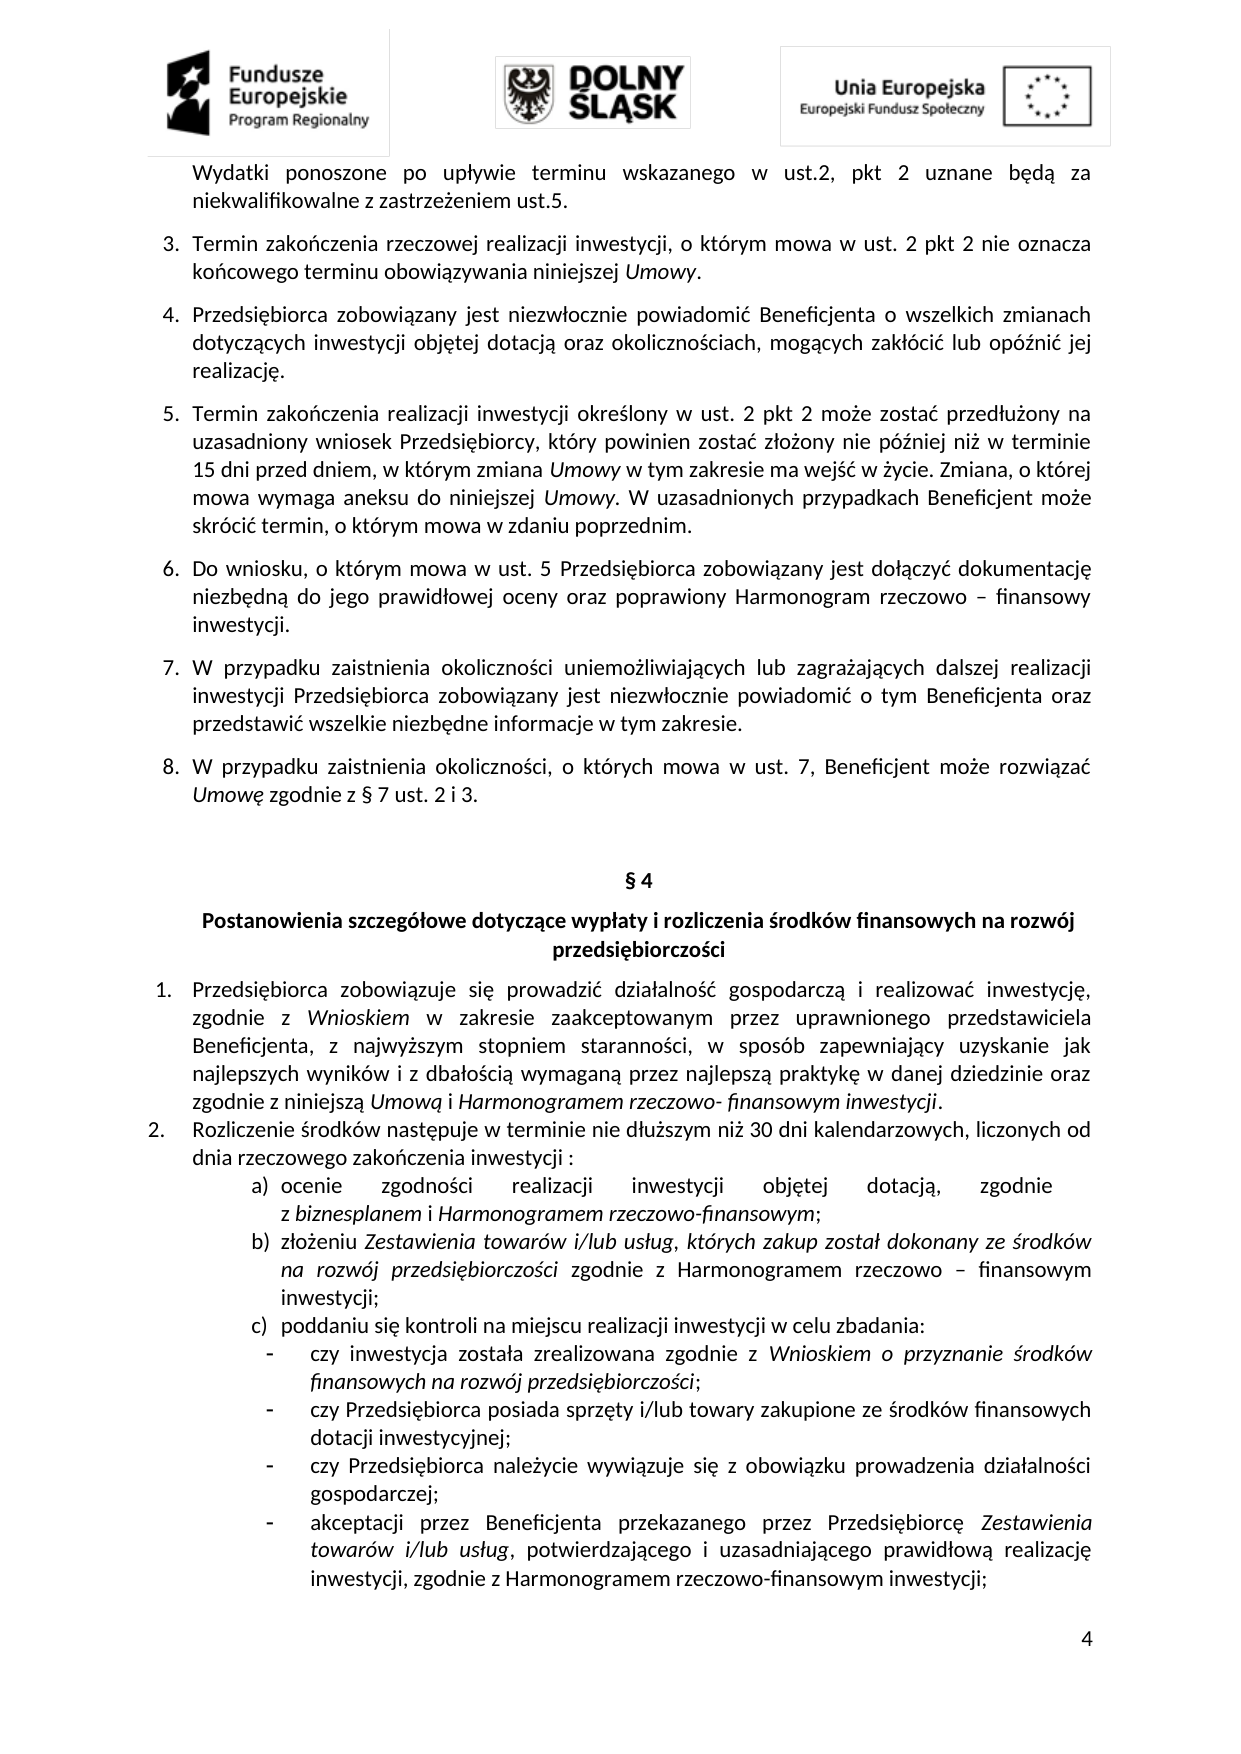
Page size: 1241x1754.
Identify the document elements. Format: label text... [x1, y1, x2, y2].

text Wydatki ponoszone po upływie terminu wskazanego w ust.2, pkt 2 uznane będą za niekwalifikowalne z zastrzeżeniem ust.5. [192, 158, 1093, 214]
list W przypadku zaistnienia okoliczności uniemożliwiających lub zagrażających dalszej realizacji inwestycji Przedsiębiorca zobowiązany jest niezwłocznie powiadomić o tym Beneficjenta oraz przedstawić wszelkie niezbędne informacje w tym zakresie. [162, 653, 1093, 737]
text Postanowienia szczegółowe dotyczące wypłaty i rozliczenia środków finansowych na rozwój przedsiębiorczości [185, 907, 1093, 963]
list Przedsiębiorca zobowiązany jest niezwłocznie powiadomić Beneficjenta o wszelkich zmianach dotyczących inwestycji objętej dotacją oraz okolicznościach, mogących zakłócić lub opóźnić jej realizację. [162, 300, 1093, 384]
list czy inwestycja została zrealizowana zgodnie z Wnioskiem o przyznanie środków finansowych na rozwój przedsiębiorczości; [266, 1339, 1093, 1396]
list złożeniu Zestawienia towarów i/lub usług, których zakup został dokonany ze środków na rozwój przedsiębiorczości zgodnie z Harmonogramem rzeczowo – finansowym inwestycji; [251, 1227, 1093, 1311]
list czy Przedsiębiorca posiada sprzęty i/lub towary zakupione ze środków finansowych dotacji inwestycyjnej; [266, 1396, 1093, 1452]
list Przedsiębiorca zobowiązuje się prowadzić działalność gospodarczą i realizować inwestycję, zgodnie z Wnioskiem w zakresie zaakceptowanym przez uprawnionego przedstawiciela Beneficjenta, z najwyższym stopniem staranności, w sposób zapewniający uzyskanie jak najlepszych wyników i z dbałością wymaganą przez najlepszą praktykę w danej dziedzinie oraz zgodnie z niniejszą Umową i Harmonogramem rzeczowo- finansowym inwestycji. [155, 975, 1093, 1115]
list Termin zakończenia rzeczowej realizacji inwestycji, o którym mowa w ust. 2 pkt 2 nie oznacza końcowego terminu obowiązywania niniejszej Umowy. [162, 229, 1093, 285]
list Do wniosku, o którym mowa w ust. 5 Przedsiębiorca zobowiązany jest dołączyć dokumentację niezbędną do jego prawidłowej oceny oraz poprawiony Harmonogram rzeczowo – finansowy inwestycji. [162, 554, 1093, 638]
picture [147, 29, 1112, 158]
list Termin zakończenia realizacji inwestycji określony w ust. 2 pkt 2 może zostać przedłużony na uzasadniony wniosek Przedsiębiorcy, który powinien zostać złożony nie później niż w terminie 15 dni przed dniem, w którym zmiana Umowy w tym zakresie ma wejść w życie. Zmiana, o której mowa wymaga aneksu do niniejszej Umowy. W uzasadnionych przypadkach Beneficjent może skrócić termin, o którym mowa w zdaniu poprzednim. [162, 399, 1093, 539]
list W przypadku zaistnienia okoliczności, o których mowa w ust. 7, Beneficjent może rozwiązać Umowę zgodnie z § 7 ust. 2 i 3. [162, 752, 1093, 808]
text § 4 [185, 866, 1093, 894]
list ocenie zgodności realizacji inwestycji objętej dotacją, zgodnie z biznesplanem i Harmonogramem rzeczowo-finansowym; [251, 1171, 1093, 1227]
list akceptacji przez Beneficjenta przekazanego przez Przedsiębiorcę Zestawienia towarów i/lub usług, potwierdzającego i uzasadniającego prawidłową realizację inwestycji, zgodnie z Harmonogramem rzeczowo-finansowym inwestycji; [266, 1508, 1093, 1592]
list Rozliczenie środków następuje w terminie nie dłuższym niż 30 dni kalendarzowych, liczonych od dnia rzeczowego zakończenia inwestycji : [148, 1115, 1093, 1171]
list poddaniu się kontroli na miejscu realizacji inwestycji w celu zbadania: [251, 1311, 1093, 1339]
list czy Przedsiębiorca należycie wywiązuje się z obowiązku prowadzenia działalności gospodarczej; [266, 1452, 1093, 1508]
